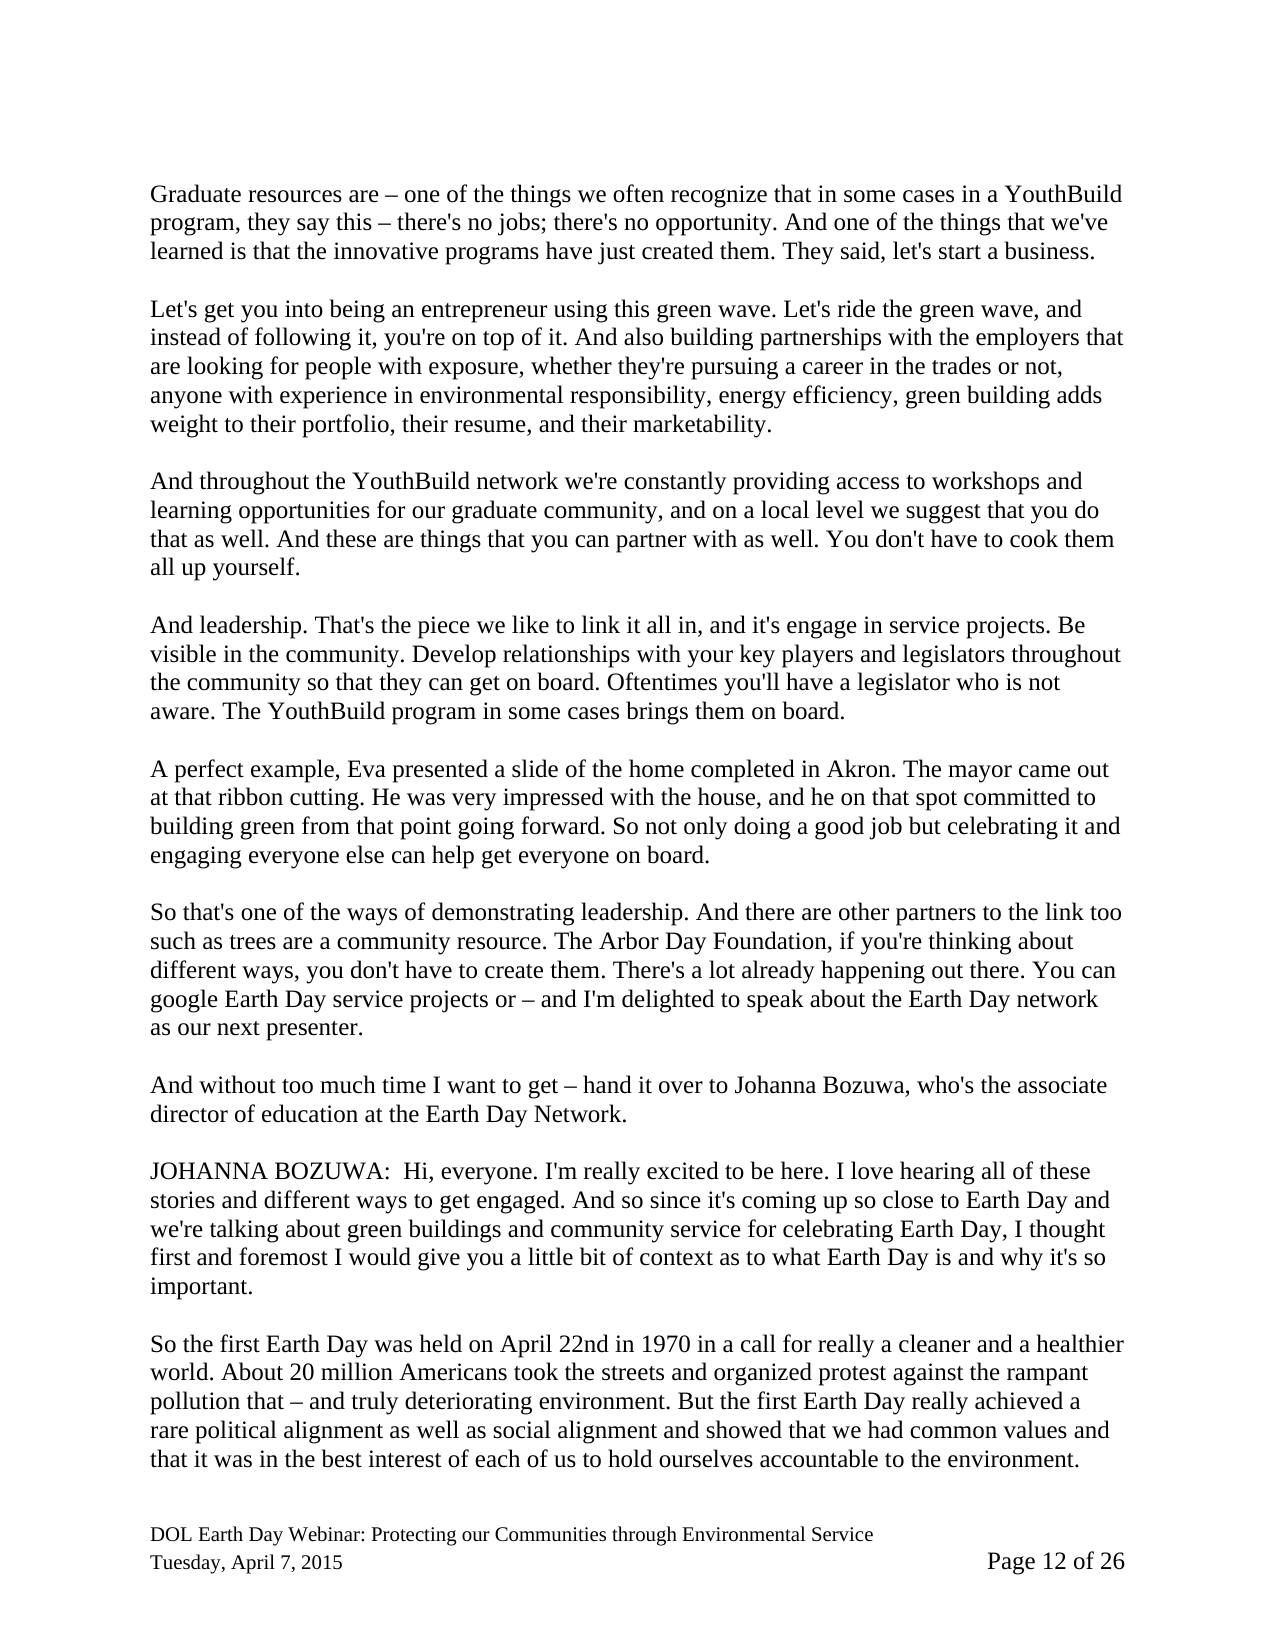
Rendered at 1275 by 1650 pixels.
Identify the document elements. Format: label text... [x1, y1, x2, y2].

text JOHANNA BOZUWA: Hi, everyone. I'm really excited to be here. I love hearing all of these stories and different ways to get engaged. And so since it's coming up so close to Earth Day and we're talking about green buildings and community service for celebrating Earth Day, I thought first and foremost I would give you a little bit of context as to what Earth Day is and why it's so important. [150, 1156, 1125, 1300]
text And leadership. That's the piece we like to link it all in, and it's engage in service projects. Be visible in the community. Develop relationships with your key players and legislators throughout the community so that they can get on board. Oftentimes you'll have a legislator who is not aware. The YouthBuild program in some cases brings them on board. [150, 610, 1125, 725]
text So the first Earth Day was held on April 22nd in 1970 in a call for really a cleaner and a healthier world. About 20 million Americans took the streets and organized protest against the rampant pollution that – and truly deteriorating environment. But the first Earth Day really achieved a rare political alignment as well as social alignment and showed that we had common values and that it was in the best interest of each of us to hold ourselves accountable to the environment. [150, 1329, 1125, 1472]
text And without too much time I want to get – hand it over to Johanna Bozuwa, who's the associate director of education at the Earth Day Network. [150, 1070, 1125, 1127]
text Let's get you into being an entrepreneur using this green wave. Let's ride the green wave, and instead of following it, you're on top of it. And also building partnerships with the employers that are looking for people with exposure, whether they're pursuing a career in the trades or not, anyone with experience in environmental responsibility, energy efficiency, green building adds weight to their portfolio, their resume, and their marketability. [150, 294, 1125, 437]
text So that's one of the ways of demonstrating leadership. And there are other partners to the link too such as trees are a community resource. The Arbor Day Foundation, if you're thinking about different ways, you don't have to create them. There's a lot already happening out there. You can google Earth Day service projects or – and I'm delighted to speak about the Earth Day network as our next presenter. [150, 897, 1125, 1041]
text A perfect example, Eva presented a slide of the home completed in Akron. The mayor came out at that ribbon cutting. He was very impressed with the house, and he on that spot committed to building green from that point going forward. So not only doing a good job but celebrating it and engaging everyone else can help get everyone on board. [150, 754, 1125, 869]
text And throughout the YouthBuild network we're constantly providing access to workshops and learning opportunities for our graduate community, and on a local level we suggest that you do that as well. And these are things that you can partner with as well. You don't have to cook them all up yourself. [150, 466, 1125, 581]
text Graduate resources are – one of the things we often recognize that in some cases in a YouthBuild program, they say this – there's no jobs; there's no opportunity. And one of the things that we've learned is that the innovative programs have just created them. They said, let's start a business. [150, 179, 1125, 265]
